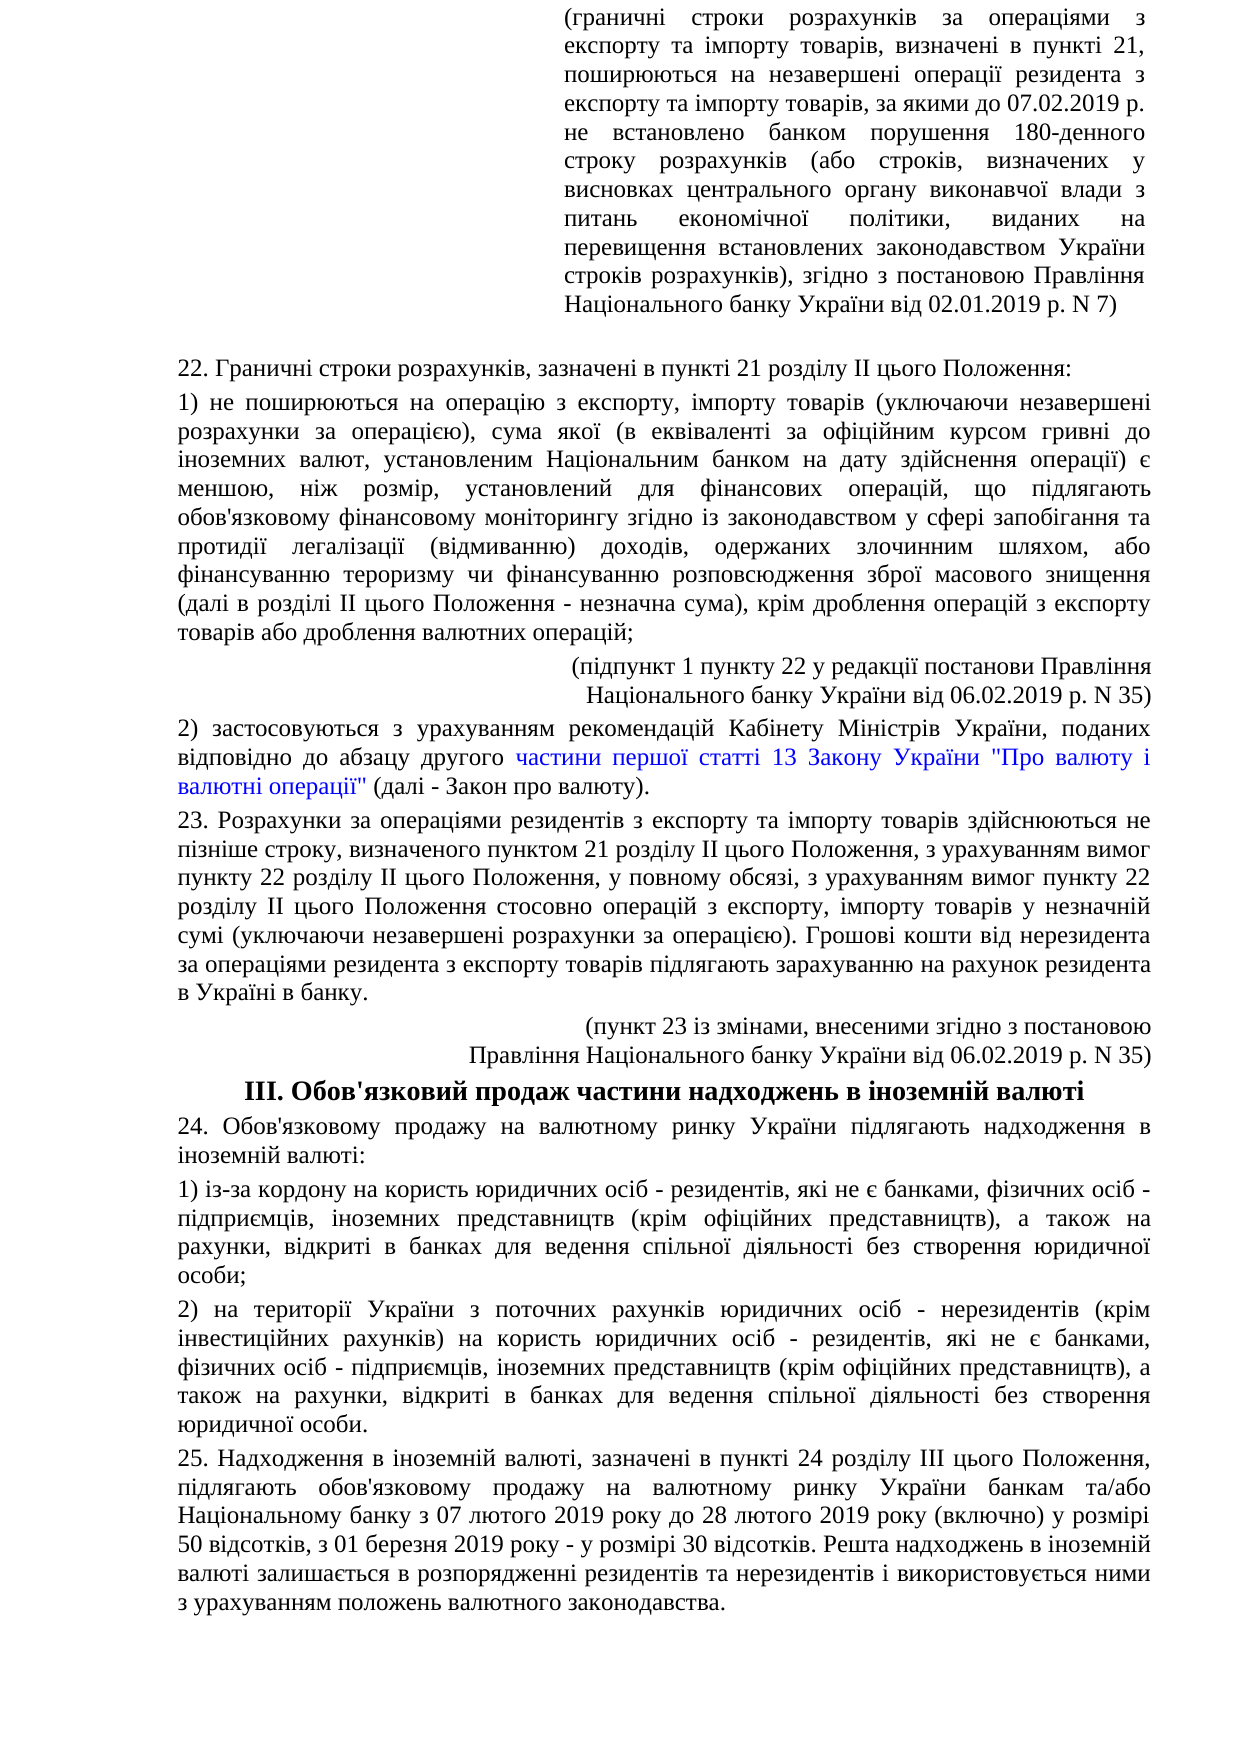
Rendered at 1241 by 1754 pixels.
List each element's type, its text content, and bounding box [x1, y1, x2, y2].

text 22. Граничні строки розрахунків, зазначені в пункті 21 розділу II цього Положення: [177, 353, 1152, 382]
text 23. Розрахунки за операціями резидентів з експорту та імпорту товарів здійснюються не пізніше строку, визначеного пунктом 21 розділу II цього Положення, з урахуванням вимог пункту 22 розділу II цього Положення, у повному обсязі, з урахуванням вимог пункту 22 розділу II цього Положення стосовно операцій з експорту, імпорту товарів у незначній сумі (уключаючи незавершені розрахунки за операцією). Грошові кошти від нерезидента за операціями резидента з експорту товарів підлягають зарахуванню на рахунок резидента в Україні в банку. [177, 805, 1152, 1006]
subtitle III. Обов'язковий продаж частини надходжень в іноземній валюті [177, 1074, 1152, 1106]
table_header (граничні строки розрахунків за операціями з експорту та імпорту товарів, визначені в пункті 21, поширюються на незавершені операції резидента з експорту та імпорту товарів, за якими до 07.02.2019 р. не встановлено банком порушення 180-денного строку розрахунків (або строків, визначених у висновках центрального органу виконавчої влади з питань економічної політики, виданих на перевищення встановлених законодавством України строків розрахунків), згідно з постановою Правління Національного банку України від 02.01.2019 р. N 7) [562, 0, 1147, 319]
text (підпункт 1 пункту 22 у редакції постанови Правління Національного банку України від 06.02.2019 р. N 35) [177, 651, 1152, 708]
text 24. Обов'язковому продажу на валютному ринку України підлягають надходження в іноземній валюті: [177, 1111, 1152, 1169]
text 2) на території України з поточних рахунків юридичних осіб - нерезидентів (крім інвестиційних рахунків) на користь юридичних осіб - резидентів, які не є банками, фізичних осіб - підприємців, іноземних представництв (крім офіційних представництв), а також на рахунки, відкриті в банках для ведення спільної діяльності без створення юридичної особи. [177, 1294, 1152, 1438]
text 1) не поширюються на операцію з експорту, імпорту товарів (уключаючи незавершені розрахунки за операцією), сума якої (в еквіваленті за офіційним курсом гривні до іноземних валют, установленим Національним банком на дату здійснення операції) є меншою, ніж розмір, установлений для фінансових операцій, що підлягають обов'язковому фінансовому моніторингу згідно із законодавством у сфері запобігання та протидії легалізації (відмиванню) доходів, одержаних злочинним шляхом, або фінансуванню тероризму чи фінансуванню розповсюдження зброї масового знищення (далі в розділі II цього Положення - незначна сума), крім дроблення операцій з експорту товарів або дроблення валютних операцій; [177, 387, 1152, 646]
text 2) застосовуються з урахуванням рекомендацій Кабінету Міністрів України, поданих відповідно до абзацу другого частини першої статті 13 Закону України "Про валюту і валютні операції" (далі - Закон про валюту). [177, 713, 1152, 800]
text (пункт 23 із змінами, внесеними згідно з постановою Правління Національного банку України від 06.02.2019 р. N 35) [177, 1011, 1152, 1069]
text 25. Надходження в іноземній валюті, зазначені в пункті 24 розділу III цього Положення, підлягають обов'язковому продажу на валютному ринку України банкам та/або Національному банку з 07 лютого 2019 року до 28 лютого 2019 року (включно) у розмірі 50 відсотків, з 01 березня 2019 року - у розмірі 30 відсотків. Решта надходжень в іноземній валюті залишається в розпорядженні резидентів та нерезидентів і використовується ними з урахуванням положень валютного законодавства. [177, 1443, 1152, 1615]
text 1) із-за кордону на користь юридичних осіб - резидентів, які не є банками, фізичних осіб - підприємців, іноземних представництв (крім офіційних представництв), а також на рахунки, відкриті в банках для ведення спільної діяльності без створення юридичної особи; [177, 1174, 1152, 1289]
